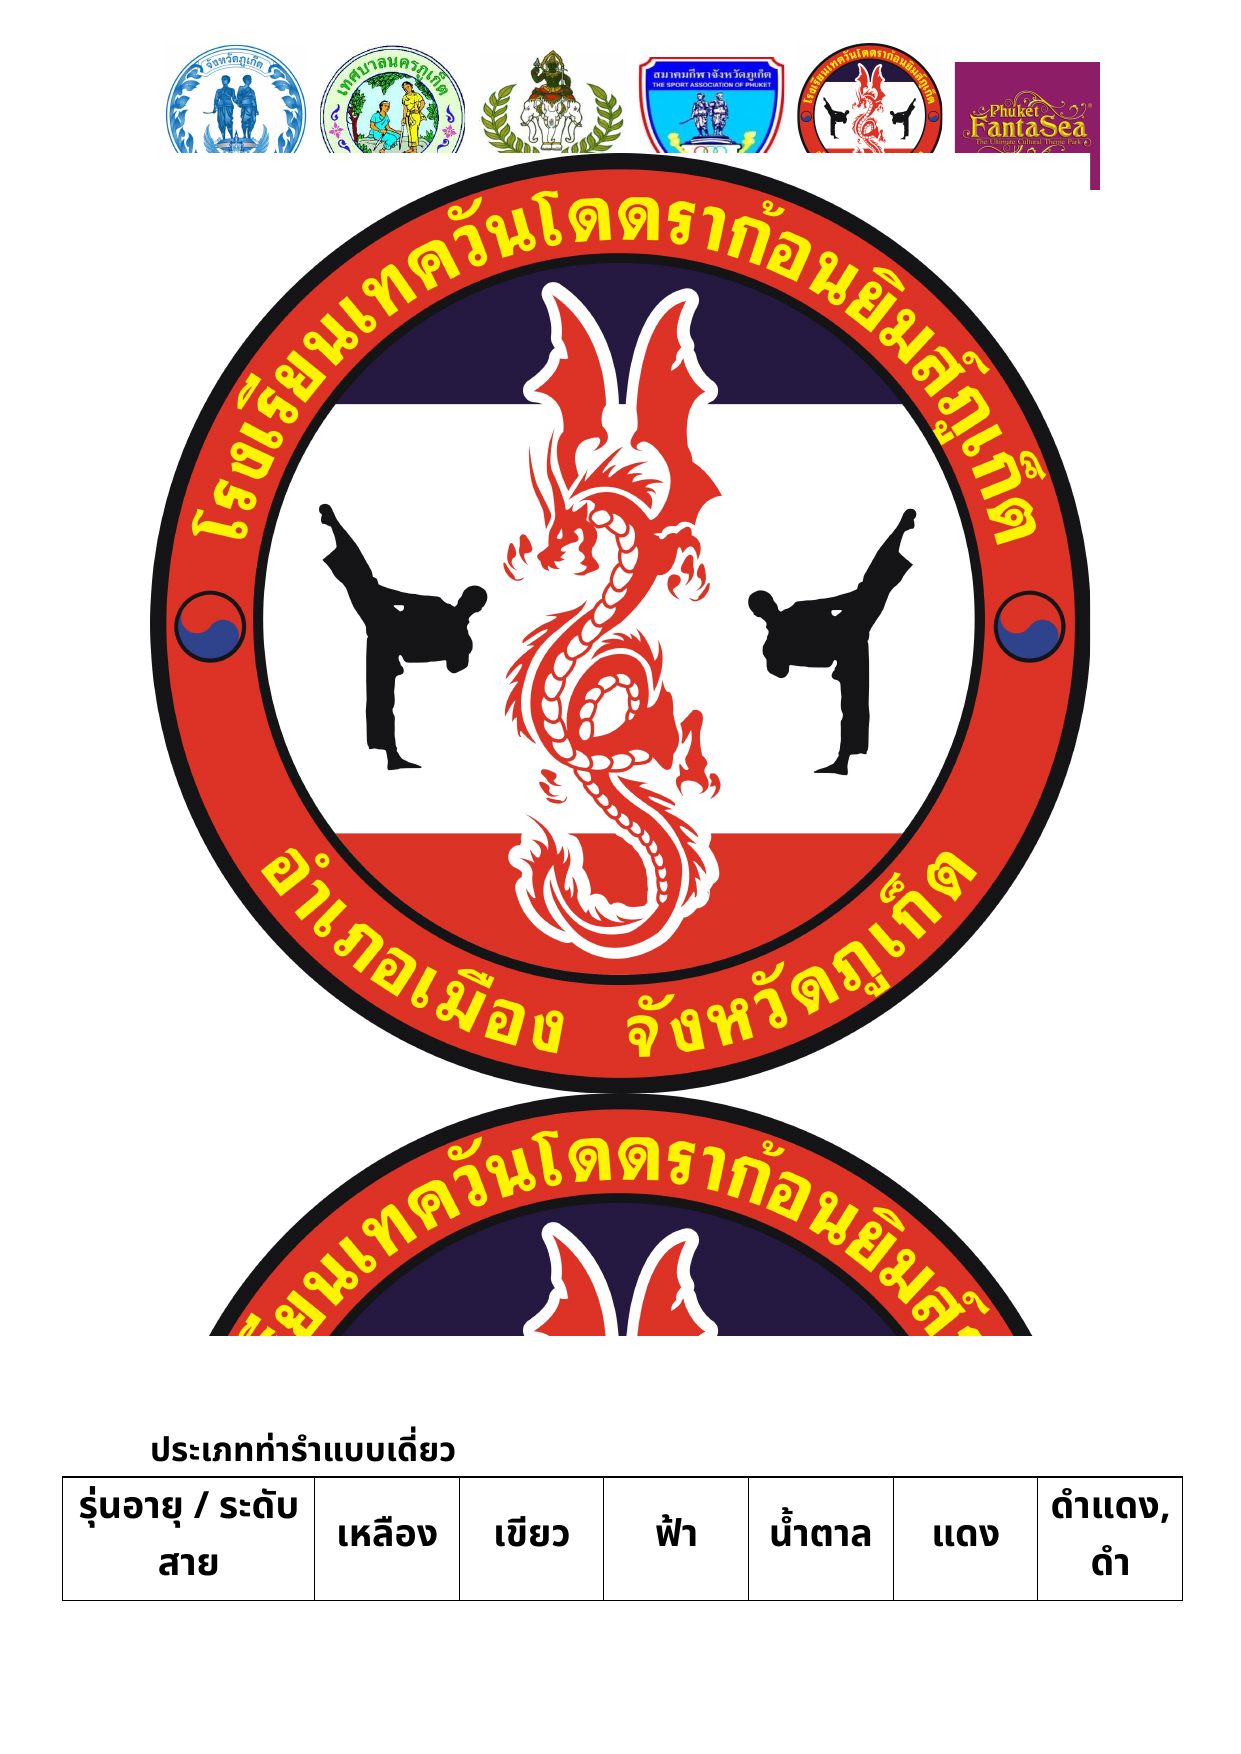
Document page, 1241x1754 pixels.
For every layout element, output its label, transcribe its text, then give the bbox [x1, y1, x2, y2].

subtitle ประเภทท่ารำแบบเดี่ยว [150, 1426, 1090, 1476]
table_header แดง [894, 1478, 1037, 1599]
table_header ดำแดง, ดำ [1038, 1478, 1182, 1599]
table_header รุ่นอายุ / ระดับสาย [63, 1478, 314, 1599]
table_header เหลือง [315, 1478, 459, 1599]
picture [150, 43, 1100, 1336]
table_header เขียว [460, 1478, 603, 1599]
table_header น้ำตาล [749, 1478, 893, 1599]
table_header ฟ้า [604, 1478, 748, 1599]
